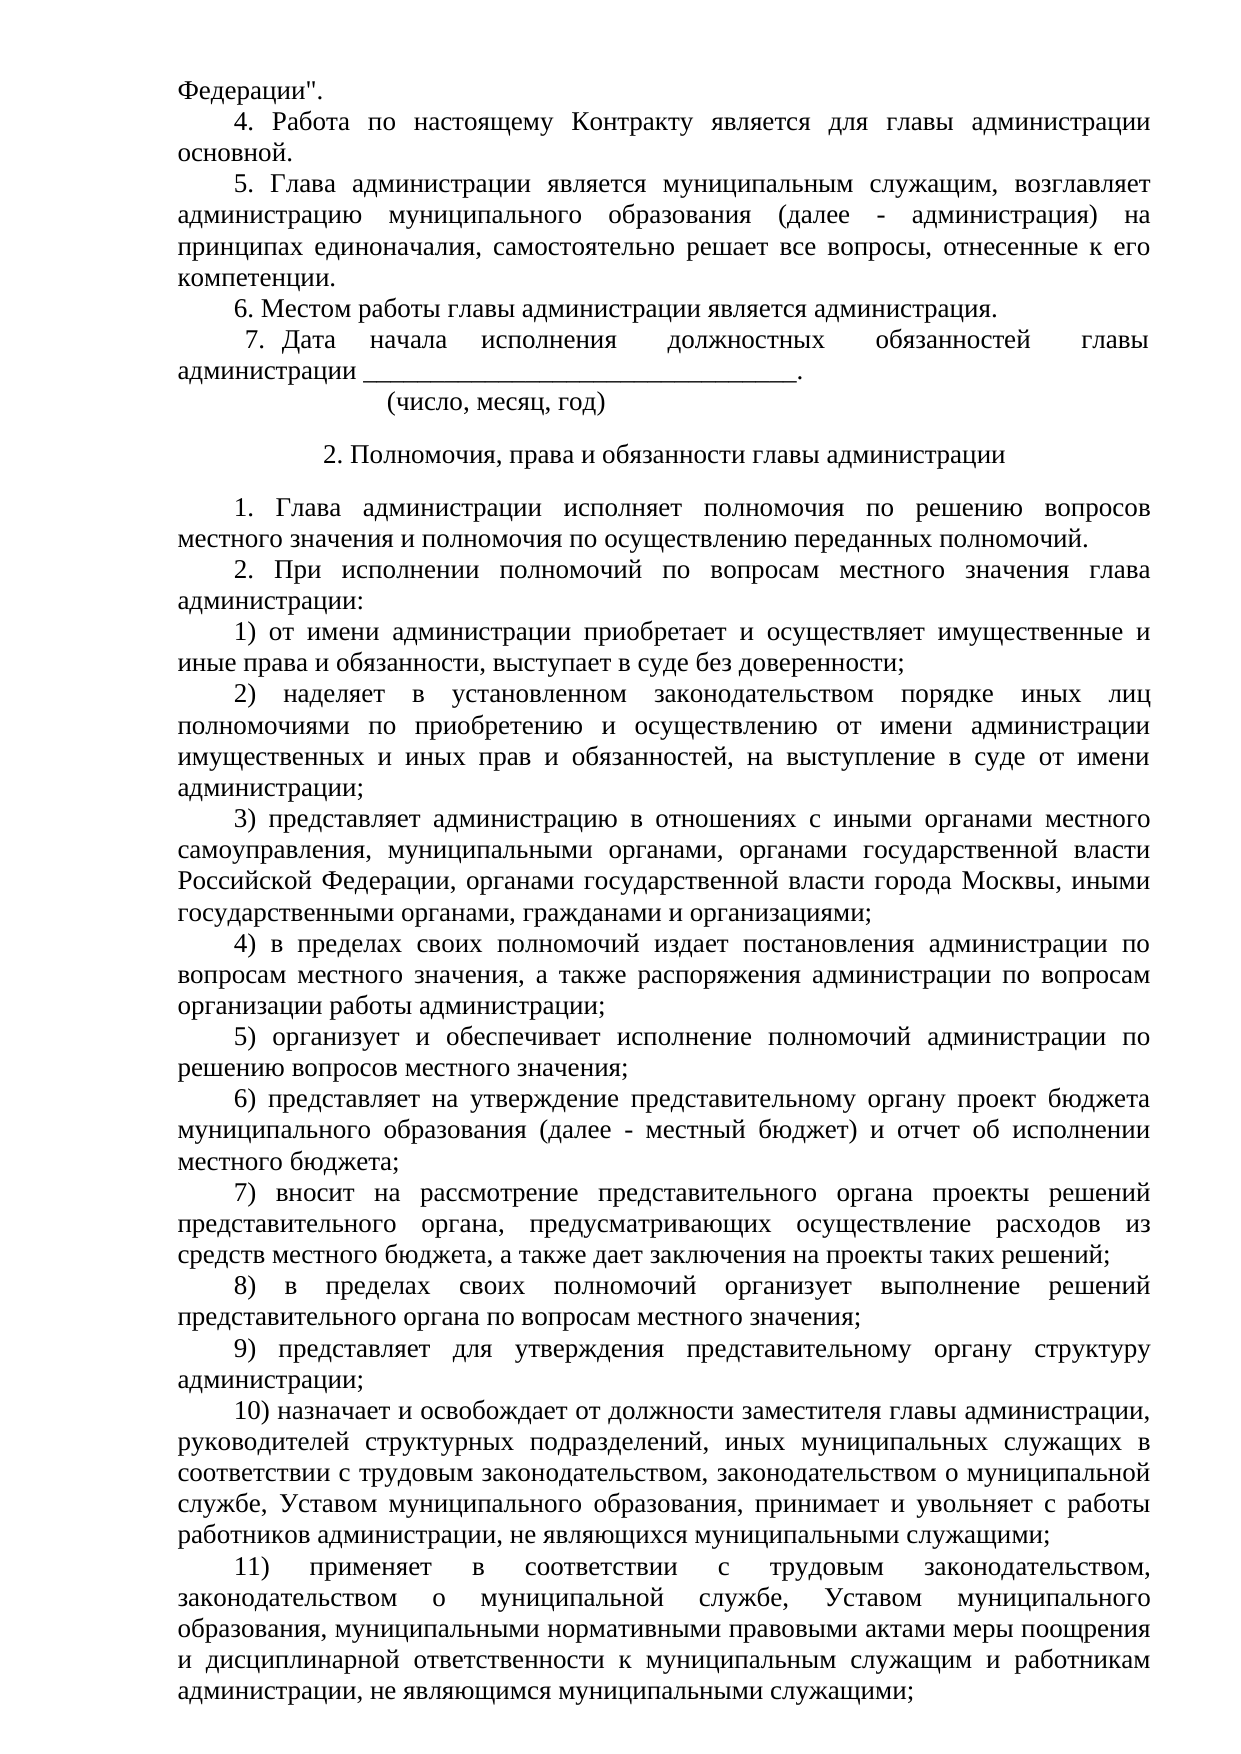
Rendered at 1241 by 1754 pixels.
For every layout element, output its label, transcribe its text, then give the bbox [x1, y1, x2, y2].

text 6) представляет на утверждение представительному органу проект бюджета муниципального образования (далее - местный бюджет) и отчет об исполнении местного бюджета; [177, 1082, 1152, 1176]
text 11) применяет в соответствии с трудовым законодательством, законодательством о муниципальной службе, Уставом муниципального образования, муниципальными нормативными правовыми актами меры поощрения и дисциплинарной ответственности к муниципальным служащим и работникам администрации, не являющимся муниципальными служащими; [177, 1550, 1152, 1705]
text 4) в пределах своих полномочий издает постановления администрации по вопросам местного значения, а также распоряжения администрации по вопросам организации работы администрации; [177, 927, 1152, 1020]
text 9) представляет для утверждения представительному органу структуру администрации; [177, 1332, 1152, 1394]
text 6. Местом работы главы администрации является администрация. [177, 292, 1152, 323]
text 7) вносит на рассмотрение представительного органа проекты решений представительного органа, предусматривающих осуществление расходов из средств местного бюджета, а также дает заключения на проекты таких решений; [177, 1176, 1152, 1269]
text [177, 74, 1152, 105]
text 7. Дата начала исполнения должностных обязанностей главы администрации ________________________________. [177, 323, 1152, 385]
text 2. Полномочия, права и обязанности главы администрации [177, 438, 1152, 469]
text 10) назначает и освобождает от должности заместителя главы администрации, руководителей структурных подразделений, иных муниципальных служащих в соответствии с трудовым законодательством, законодательством о муниципальной службе, Уставом муниципального образования, принимает и увольняет с работы работников администрации, не являющихся муниципальными служащими; [177, 1394, 1152, 1550]
text 3) представляет администрацию в отношениях с иными органами местного самоуправления, муниципальными органами, органами государственной власти Российской Федерации, органами государственной власти города Москвы, иными государственными органами, гражданами и организациями; [177, 802, 1152, 927]
text 1) от имени администрации приобретает и осуществляет имущественные и иные права и обязанности, выступает в суде без доверенности; [177, 615, 1152, 678]
text 8) в пределах своих полномочий организует выполнение решений представительного органа по вопросам местного значения; [177, 1269, 1152, 1332]
text 1. Глава администрации исполняет полномочия по решению вопросов местного значения и полномочия по осуществлению переданных полномочий. [177, 491, 1152, 553]
text 2) наделяет в установленном законодательством порядке иных лиц полномочиями по приобретению и осуществлению от имени администрации имущественных и иных прав и обязанностей, на выступление в суде от имени администрации; [177, 678, 1152, 802]
text 5) организует и обеспечивает исполнение полномочий администрации по решению вопросов местного значения; [177, 1020, 1152, 1082]
text 5. Глава администрации является муниципальным служащим, возглавляет администрацию муниципального образования (далее - администрация) на принципах единоначалия, самостоятельно решает все вопросы, отнесенные к его компетенции. [177, 167, 1152, 292]
text 2. При исполнении полномочий по вопросам местного значения глава администрации: [177, 553, 1152, 615]
text (число, месяц, год) [177, 385, 1152, 416]
text 4. Работа по настоящему Контракту является для главы администрации основной. [177, 105, 1152, 167]
